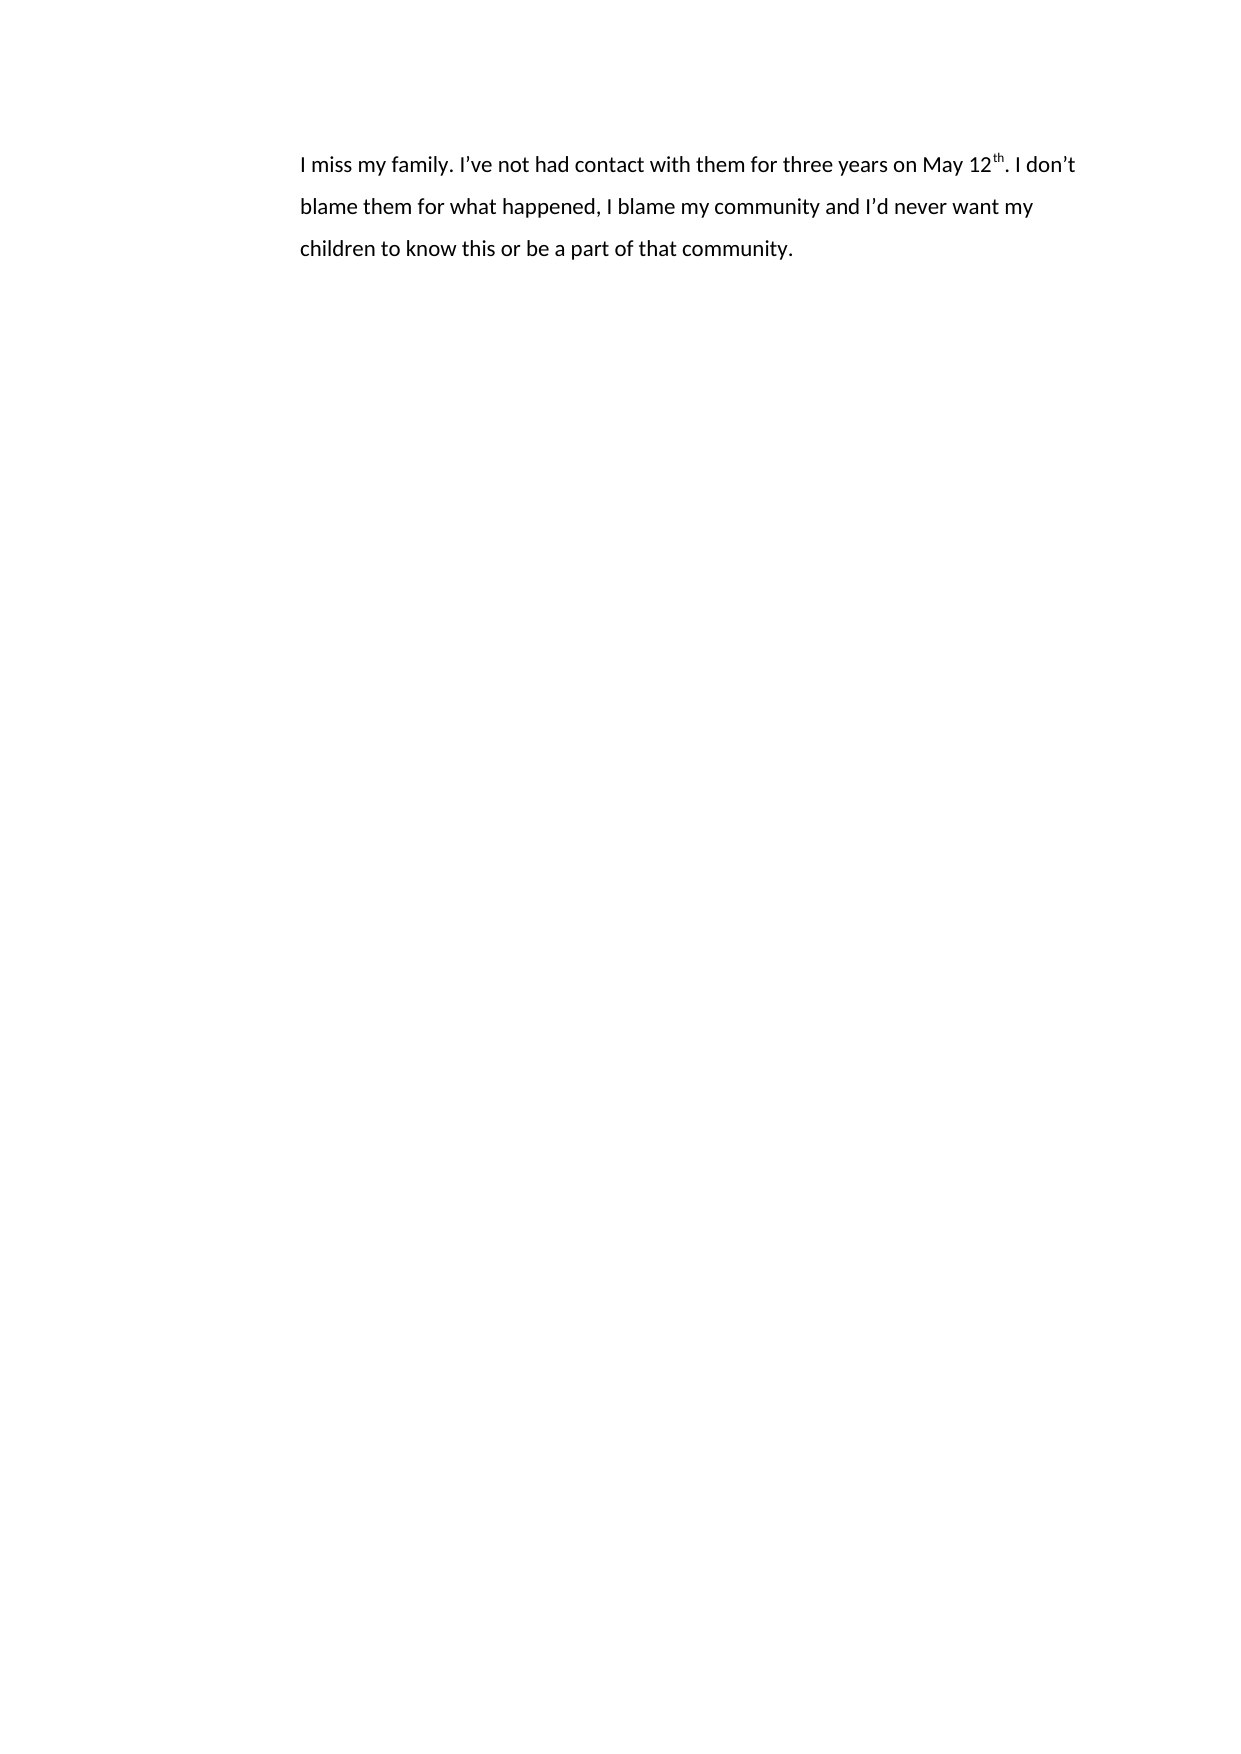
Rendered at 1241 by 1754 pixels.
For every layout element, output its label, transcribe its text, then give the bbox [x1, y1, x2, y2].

text I miss my family. I’ve not had contact with them for three years on May 12th. I don’t blame them for what happened, I blame my community and I’d never want my children to know this or be a part of that community. [300, 150, 1090, 262]
